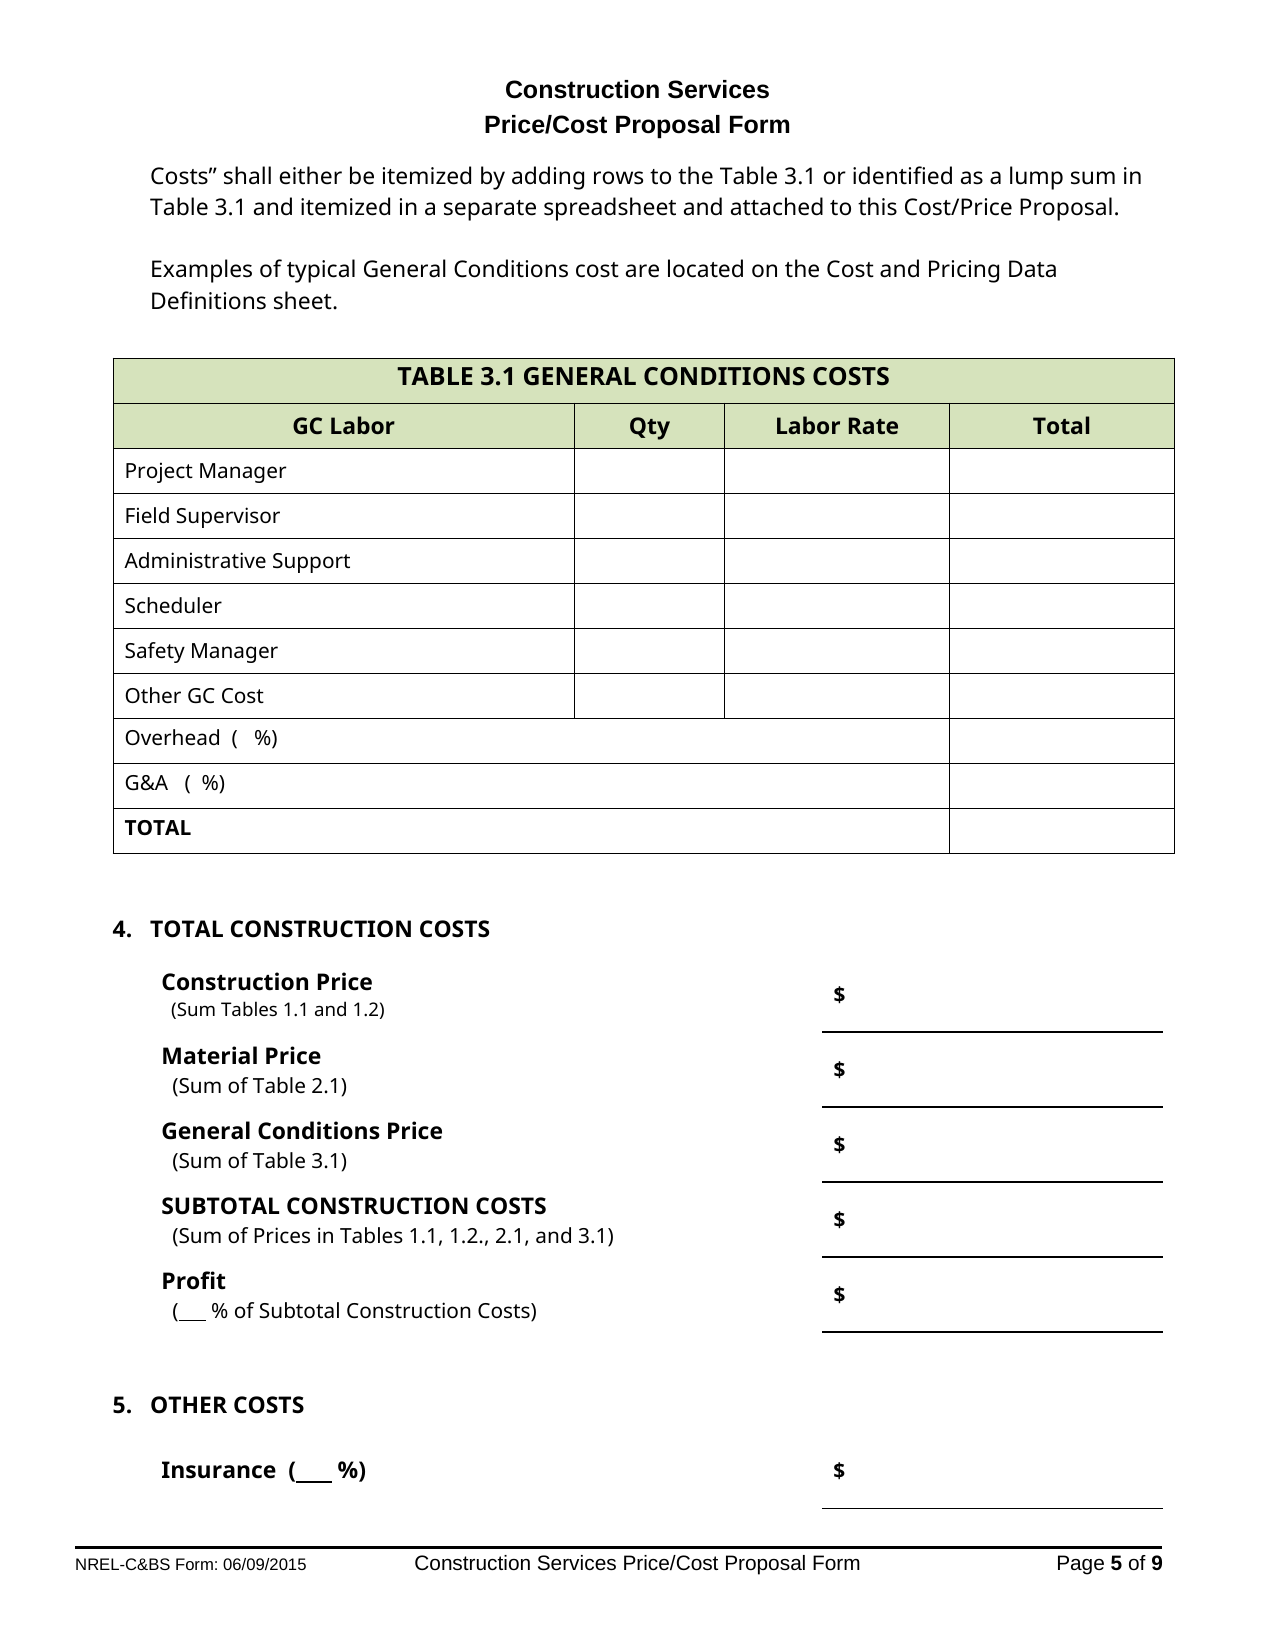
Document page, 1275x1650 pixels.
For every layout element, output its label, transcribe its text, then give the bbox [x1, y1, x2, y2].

table_cell [950, 494, 1174, 538]
table_cell [950, 539, 1174, 583]
table_cell SUBTOTAL CONSTRUCTION COSTS (Sum of Prices in Tables 1.1, 1.2., 2.1, and 3.1) [150, 1181, 822, 1256]
table_header Insurance ( %) [150, 1433, 822, 1507]
table_cell Overhead ( %) [114, 719, 949, 763]
table_cell Other GC Cost [114, 674, 574, 718]
table_cell Administrative Support [114, 539, 574, 583]
table_cell $ [822, 1033, 1162, 1106]
table_cell [725, 449, 949, 493]
list Other Costs [112, 1389, 1162, 1420]
table_cell [950, 719, 1174, 763]
table_header Construction Price (Sum Tables 1.1 and 1.2) [150, 956, 822, 1031]
list Examples of typical General Conditions cost are located on the Cost and Pricing Data Definitions sheet. [150, 253, 1162, 316]
table_cell Labor Rate [725, 404, 949, 448]
table_cell [725, 584, 949, 628]
table_header $ [822, 1433, 1162, 1507]
table_cell [575, 674, 724, 718]
table_cell [575, 494, 724, 538]
table_cell Material Price (Sum of Table 2.1) [150, 1031, 822, 1106]
table_cell [950, 674, 1174, 718]
table_cell [725, 674, 949, 718]
table_cell $ [822, 1258, 1162, 1331]
list Total Construction Costs [112, 913, 1162, 944]
table_cell [725, 539, 949, 583]
table_header $ [822, 956, 1162, 1031]
table_cell $ [822, 1183, 1162, 1256]
table_cell [725, 494, 949, 538]
table_cell G&A ( %) [114, 764, 949, 808]
table_cell [575, 449, 724, 493]
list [150, 159, 1162, 222]
table_cell Profit ( % of Subtotal Construction Costs) [150, 1256, 822, 1331]
table_cell GC Labor [114, 404, 574, 448]
table_header TABLE 3.1 GENERAL CONDITIONS COSTS [114, 359, 1174, 403]
table_cell [950, 629, 1174, 673]
table_cell Scheduler [114, 584, 574, 628]
table_cell Total [950, 404, 1174, 448]
table_cell [950, 764, 1174, 808]
table_cell [725, 629, 949, 673]
table_cell [575, 629, 724, 673]
table_cell [575, 539, 724, 583]
table_cell Qty [575, 404, 724, 448]
table_cell Field Supervisor [114, 494, 574, 538]
table_cell [950, 449, 1174, 493]
table_cell TOTAL [114, 809, 949, 853]
table_cell General Conditions Price (Sum of Table 3.1) [150, 1106, 822, 1181]
table_cell [950, 584, 1174, 628]
table_cell $ [822, 1108, 1162, 1181]
table_cell Project Manager [114, 449, 574, 493]
table_cell [950, 809, 1174, 853]
table_cell [575, 584, 724, 628]
table_cell Safety Manager [114, 629, 574, 673]
